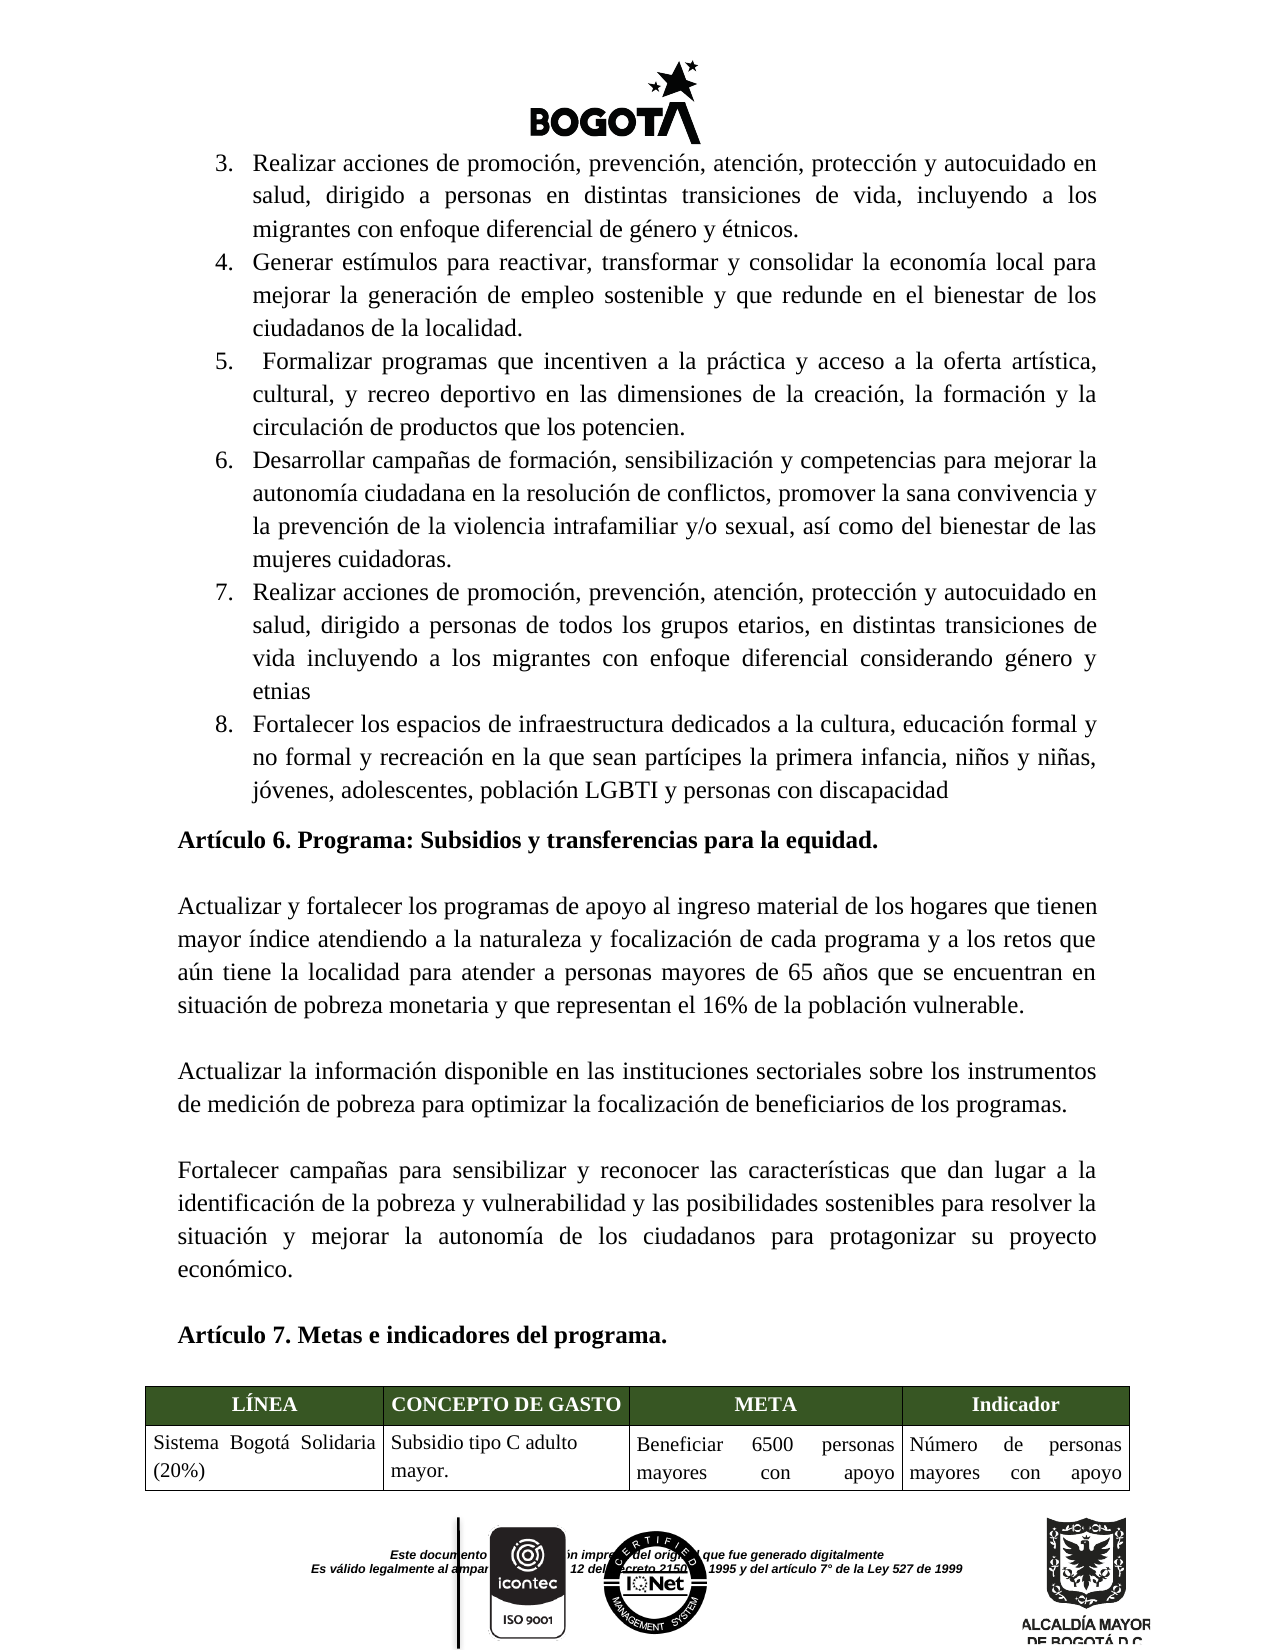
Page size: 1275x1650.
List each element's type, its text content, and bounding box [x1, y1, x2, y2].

table_cell Sistema Bogotá Solidaria (20%) [146, 1426, 383, 1489]
text Actualizar la información disponible en las instituciones sectoriales sobre los instrumentos de medición de pobreza para optimizar la focalización de beneficiarios de los programas. [177, 1056, 1098, 1118]
table_cell Número de personas mayores con apoyo económico tipo C. [903, 1426, 1129, 1489]
picture [477, 1516, 573, 1646]
list Desarrollar campañas de formación, sensibilización y competencias para mejorar la autonomía ciudadana en la resolución de conflictos, promover la sana convivencia y la prevención de la violencia intrafamiliar y/o sexual, así como del bienestar de las mujeres cuidadoras. [215, 445, 1098, 573]
list Realizar acciones de promoción, prevención, atención, protección y autocuidado en salud, dirigido a personas de todos los grupos etarios, en distintas transiciones de vida incluyendo a los migrantes con enfoque diferencial considerando género y etnias [215, 577, 1098, 705]
table_cell Subsidio tipo C adulto mayor. [384, 1426, 629, 1489]
table_header META [630, 1387, 902, 1425]
table_header Indicador [903, 1387, 1129, 1425]
picture [1021, 1517, 1150, 1643]
table_header CONCEPTO DE GASTO [384, 1387, 629, 1425]
table_cell Beneficiar 6500 personas mayores con apoyo económico tipo C. [630, 1426, 902, 1489]
text Fortalecer campañas para sensibilizar y reconocer las características que dan lugar a la identificación de la pobreza y vulnerabilidad y las posibilidades sostenibles para resolver la situación y mejorar la autonomía de los ciudadanos para protagonizar su proyecto económico. [177, 1155, 1098, 1283]
text Actualizar y fortalecer los programas de apoyo al ingreso material de los hogares que tienen mayor índice atendiendo a la naturaleza y focalización de cada programa y a los retos que aún tiene la localidad para atender a personas mayores de 65 años que se encuentran en situación de pobreza monetaria y que representan el 16% de la población vulnerable. [177, 891, 1098, 1018]
list Realizar acciones de promoción, prevención, atención, protección y autocuidado en salud, dirigido a personas en distintas transiciones de vida, incluyendo a los migrantes con enfoque diferencial de género y étnicos. [215, 148, 1098, 242]
list Formalizar programas que incentiven a la práctica y acceso a la oferta artística, cultural, y recreo deportivo en las dimensiones de la creación, la formación y la circulación de productos que los potencien. [215, 346, 1098, 441]
picture [529, 59, 713, 148]
picture [592, 1520, 714, 1642]
list Generar estímulos para reactivar, transformar y consolidar la economía local para mejorar la generación de empleo sostenible y que redunde en el bienestar de los ciudadanos de la localidad. [215, 247, 1098, 341]
table_header LÍNEA [146, 1387, 383, 1425]
list Fortalecer los espacios de infraestructura dedicados a la cultura, educación formal y no formal y recreación en la que sean partícipes la primera infancia, niños y niñas, jóvenes, adolescentes, población LGBTI y personas con discapacidad [215, 709, 1098, 804]
